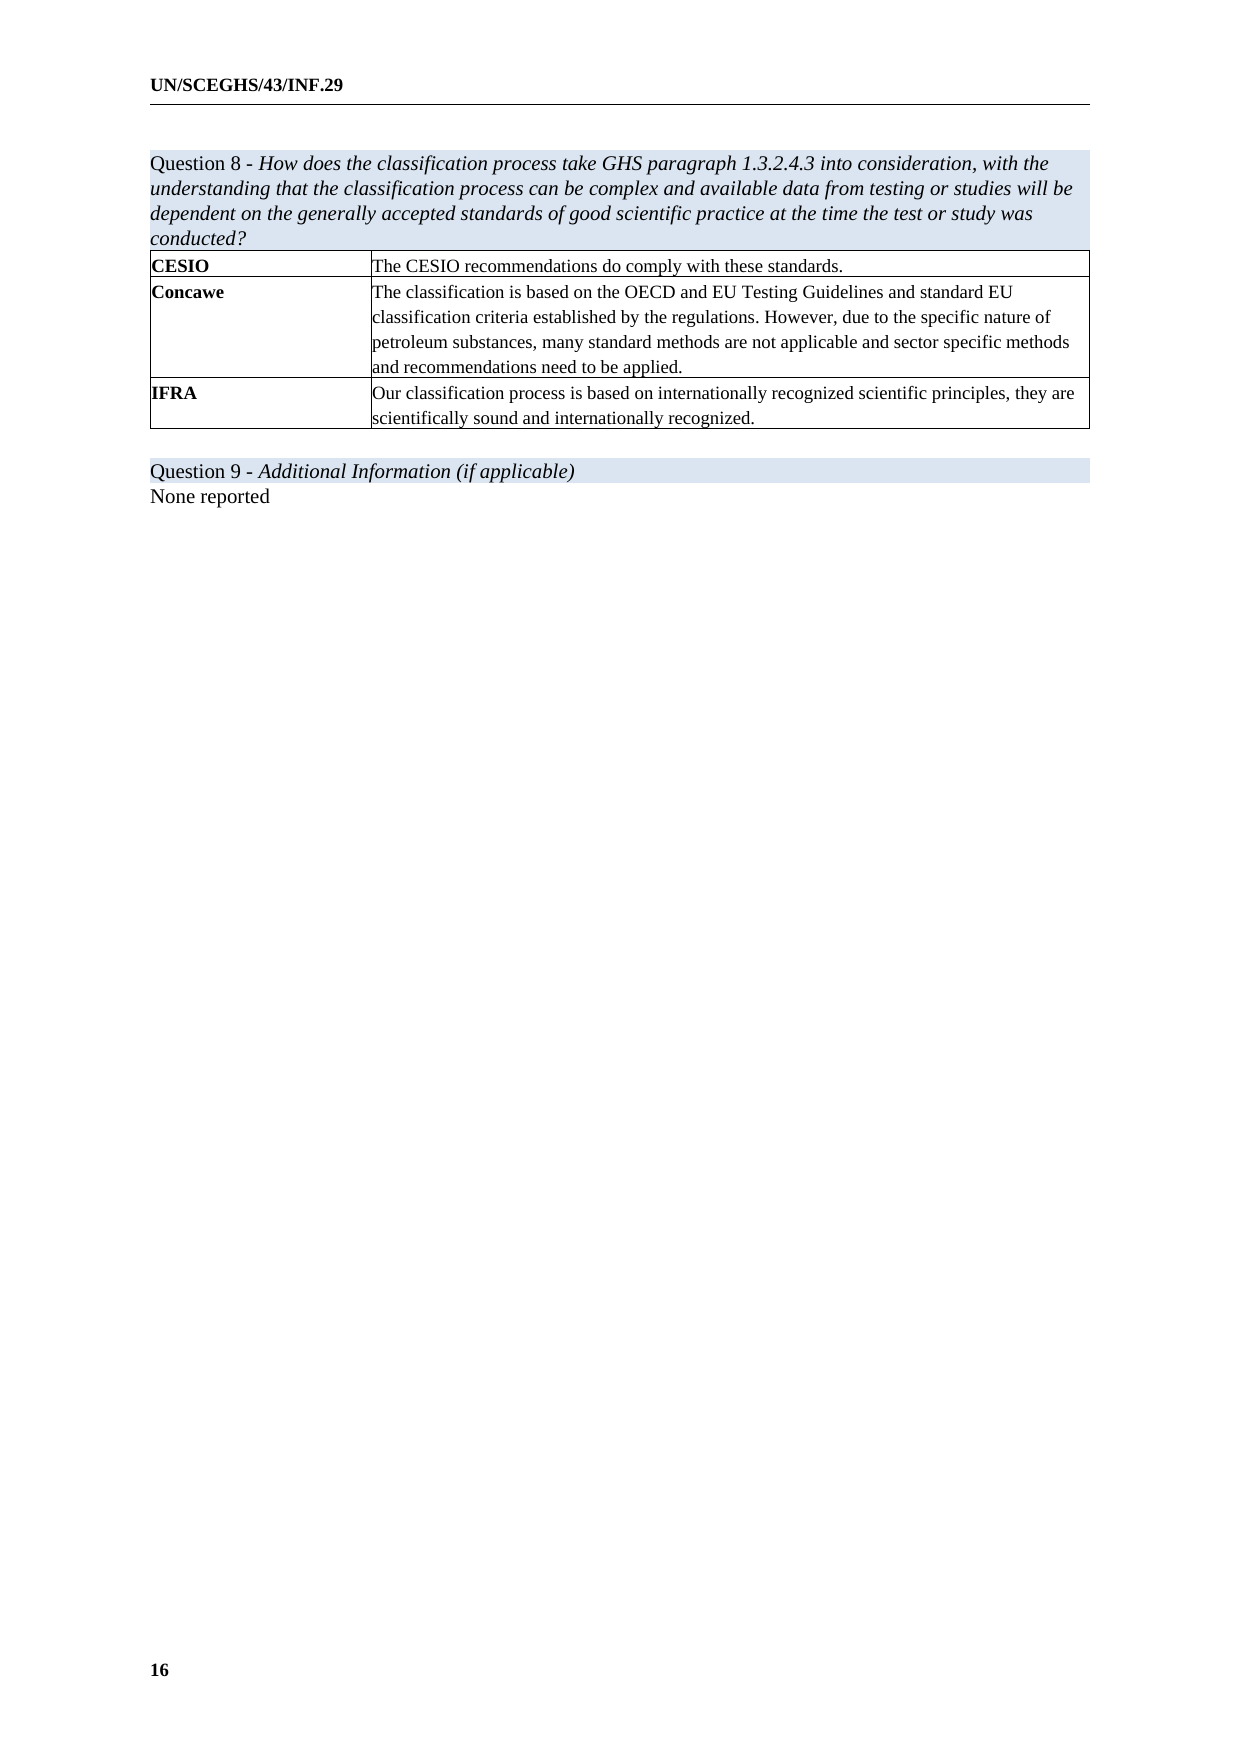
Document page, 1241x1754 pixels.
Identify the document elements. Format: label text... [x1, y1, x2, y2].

text Question 8 - How does the classification process take GHS paragraph 1.3.2.4.3 into consideration, with the understanding that the classification process can be complex and available data from testing or studies will be dependent on the generally accepted standards of good scientific practice at the time the test or study was conducted? [150, 150, 1090, 250]
text None reported [150, 483, 1090, 508]
table_header The CESIO recommendations do comply with these standards. [372, 251, 1089, 276]
table_cell Concawe [151, 277, 371, 377]
table_cell Our classification process is based on internationally recognized scientific principles, they are scientifically sound and internationally recognized. [372, 378, 1089, 428]
table_cell The classification is based on the OECD and EU Testing Guidelines and standard EU classification criteria established by the regulations. However, due to the specific nature of petroleum substances, many standard methods are not applicable and sector specific methods and recommendations need to be applied. [372, 277, 1089, 377]
text Question 9 - Additional Information (if applicable) [150, 458, 1090, 483]
table_header CESIO [151, 251, 371, 276]
table_cell IFRA [151, 378, 371, 428]
